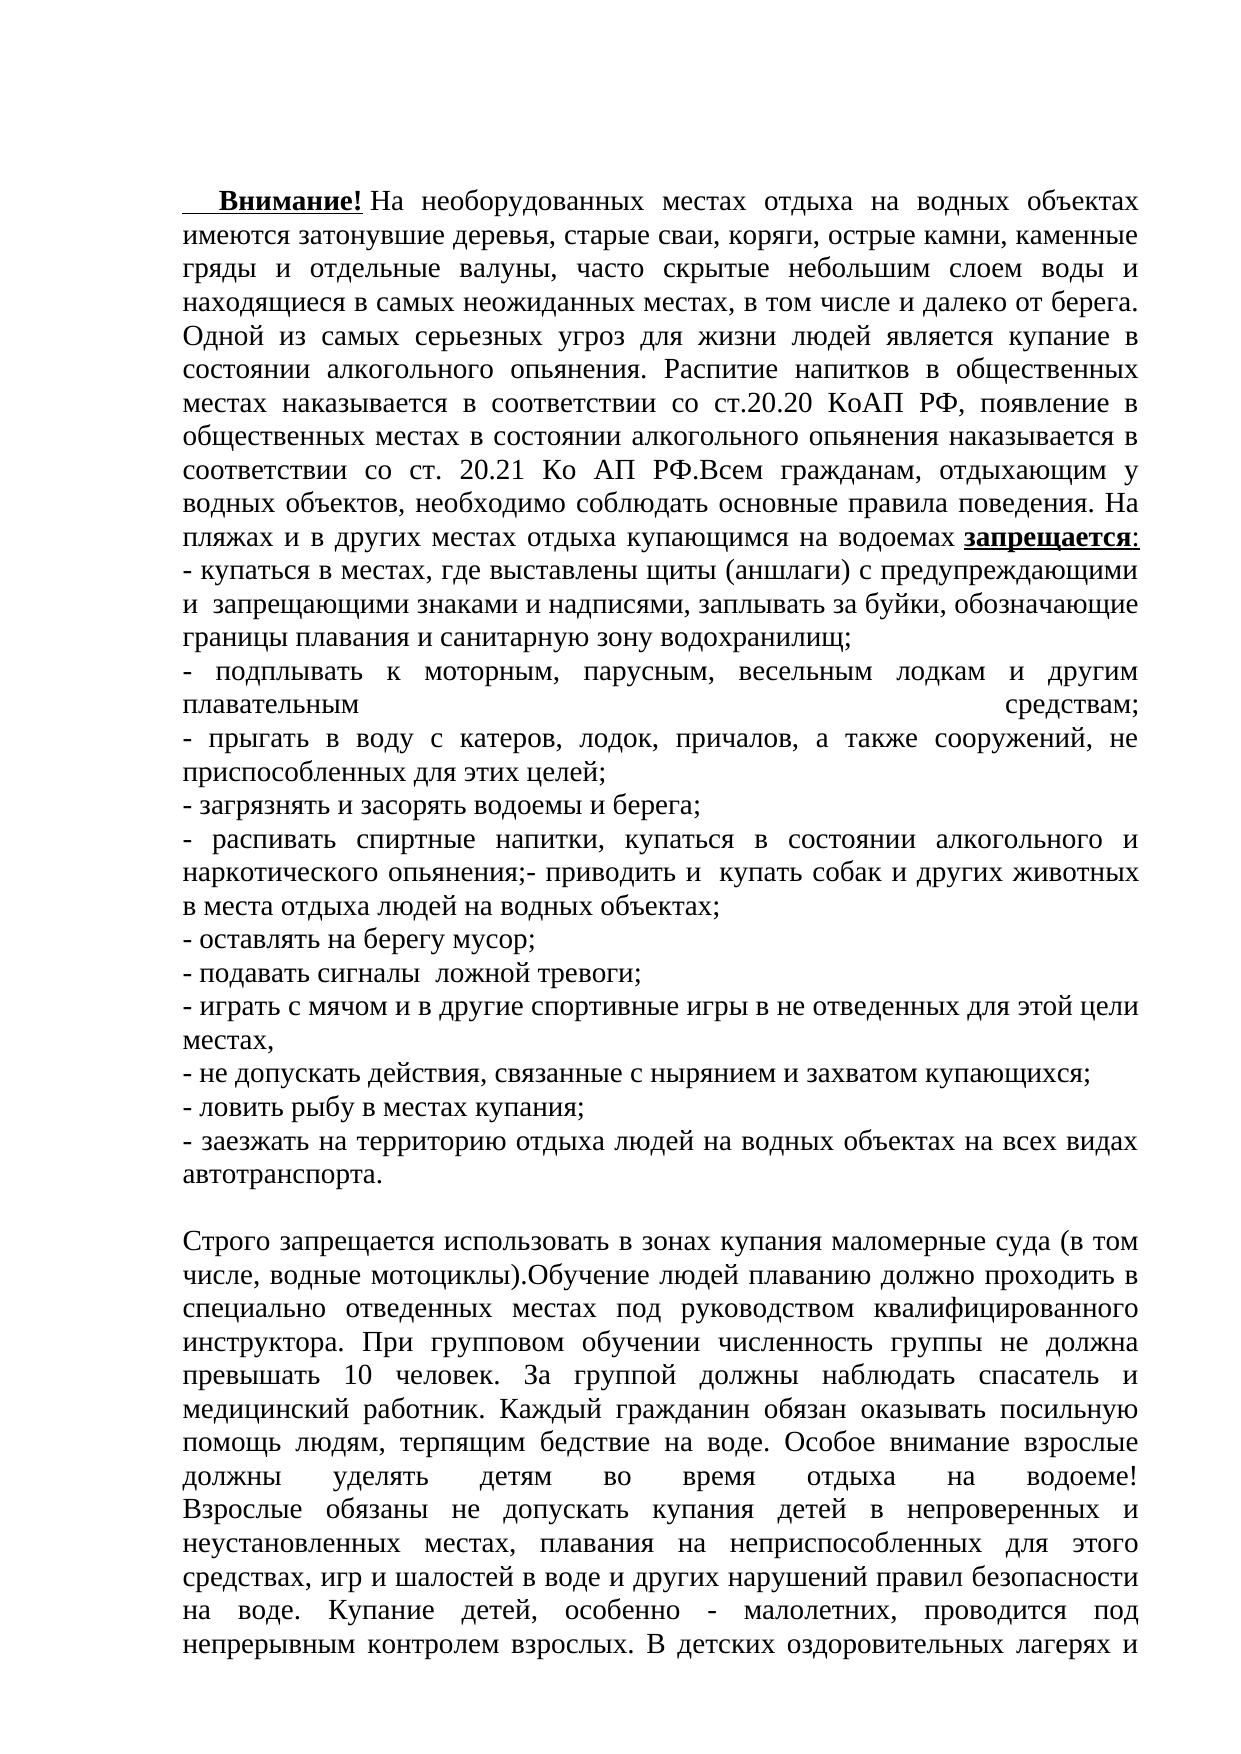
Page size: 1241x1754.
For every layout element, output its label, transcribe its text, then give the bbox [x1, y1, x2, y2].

text - играть с мячом и в другие спортивные игры в не отведенных для этой цели местах, [182, 988, 1139, 1056]
text - загрязнять и засорять водоемы и берега; [182, 787, 1139, 821]
text - оставлять на берегу мусор; [182, 921, 1139, 955]
text - подавать сигналы ложной тревоги; [182, 955, 1139, 988]
text - ловить рыбу в местах купания; [182, 1089, 1139, 1123]
text - подплывать к моторным, парусным, весельным лодкам и другим плавательным средствам; - прыгать в воду с катеров, лодок, причалов, а также сооружений, не приспособленных для этих целей; [182, 653, 1139, 787]
text - распивать спиртные напитки, купаться в состоянии алкогольного и наркотического опьянения;- приводить и купать собак и других животных в места отдыха людей на водных объектах; [182, 821, 1139, 921]
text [182, 1123, 1139, 1659]
text - не допускать действия, связанные с нырянием и захватом купающихся; [182, 1056, 1139, 1089]
text Внимание! На необорудованных местах отдыха на водных объектах имеются затонувшие деревья, старые сваи, коряги, острые камни, каменные гряды и отдельные валуны, часто скрытые небольшим слоем воды и находящиеся в самых неожиданных местах, в том числе и далеко от берега. Одной из самых серьезных угроз для жизни людей является купание в состоянии алкогольного опьянения. Распитие напитков в общественных местах наказывается в соответствии со ст.20.20 КоАП РФ, появление в общественных местах в состоянии алкогольного опьянения наказывается в соответствии со ст. 20.21 Ко АП РФ.Всем гражданам, отдыхающим у водных объектов, необходимо соблюдать основные правила поведения. На пляжах и в других местах отдыха купающимся на водоемах запрещается: - купаться в местах, где выставлены щиты (аншлаги) с предупреждающими и запрещающими знаками и надписями, заплывать за буйки, обозначающие границы плавания и санитарную зону водохранилищ; [182, 150, 1139, 653]
